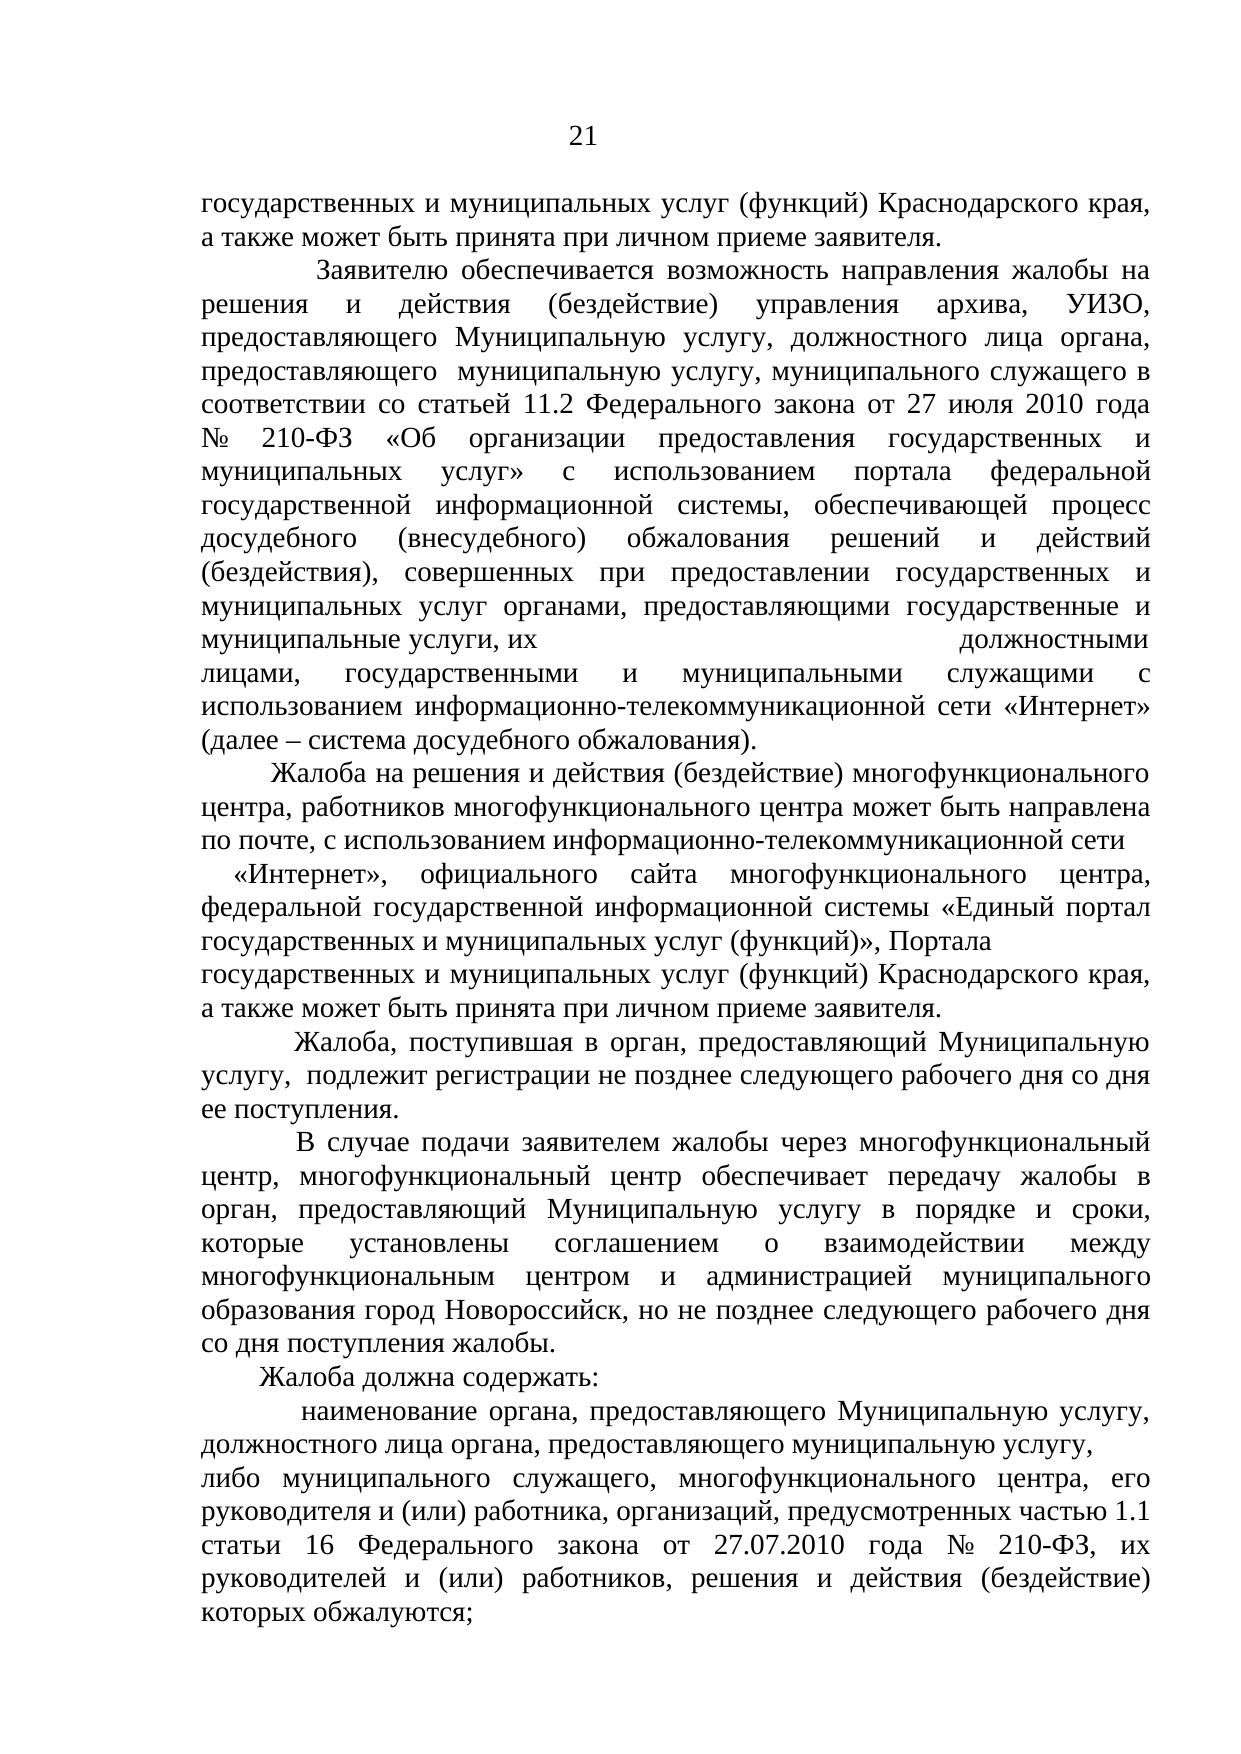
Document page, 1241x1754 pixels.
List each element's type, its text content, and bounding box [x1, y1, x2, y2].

text Заявителю обеспечивается возможность направления жалобы на решения и действия (бездействие) управления архива, УИЗО, предоставляющего Муниципальную услугу, должностного лица органа, предоставляющего муниципальную услугу, муниципального служащего в соответствии со статьей 11.2 Федерального закона от 27 июля 2010 года № 210-ФЗ «Об организации предоставления государственных и муниципальных услуг» с использованием портала федеральной государственной информационной системы, обеспечивающей процесс досудебного (внесудебного) обжалования решений и действий (бездействия), совершенных при предоставлении государственных и муниципальных услуг органами, предоставляющими государственные и муниципальные услуги, их должностными лицами, государственными и муниципальными служащими с использованием информационно-телекоммуникационной сети «Интернет» (далее – система досудебного обжалования). [201, 252, 1152, 755]
text Жалоба, поступившая в орган, предоставляющий Муниципальную услугу, подлежит регистрации не позднее следующего рабочего дня со дня ее поступления. [201, 1024, 1152, 1124]
text Жалоба на решения и действия (бездействие) многофункционального центра, работников многофункционального центра может быть направлена по почте, с использованием информационно-телекоммуникационной сети [201, 755, 1152, 856]
text Жалоба должна содержать: [201, 1359, 1152, 1393]
text наименование органа, предоставляющего Муниципальную услугу, должностного лица органа, предоставляющего муниципальную услугу, [201, 1393, 1152, 1460]
text В случае подачи заявителем жалобы через многофункциональный центр, многофункциональный центр обеспечивает передачу жалобы в орган, предоставляющий Муниципальную услугу в порядке и сроки, которые установлены соглашением о взаимодействии между многофункциональным центром и администрацией муниципального образования город Новороссийск, но не позднее следующего рабочего дня со дня поступления жалобы. [201, 1124, 1152, 1359]
text 21 [201, 118, 1152, 152]
text «Интернет», официального сайта многофункционального центра, федеральной государственной информационной системы «Единый портал государственных и муниципальных услуг (функций)», Портала [201, 856, 1152, 957]
text государственных и муниципальных услуг (функций) Краснодарского края, а также может быть принята при личном приеме заявителя. [201, 957, 1152, 1024]
text либо муниципального служащего, многофункционального центра, его руководителя и (или) работника, организаций, предусмотренных частью 1.1 статьи 16 Федерального закона от 27.07.2010 года № 210-ФЗ, их руководителей и (или) работников, решения и действия (бездействие) которых обжалуются; [201, 1460, 1152, 1627]
text государственных и муниципальных услуг (функций) Краснодарского края, а также может быть принята при личном приеме заявителя. [201, 185, 1152, 252]
